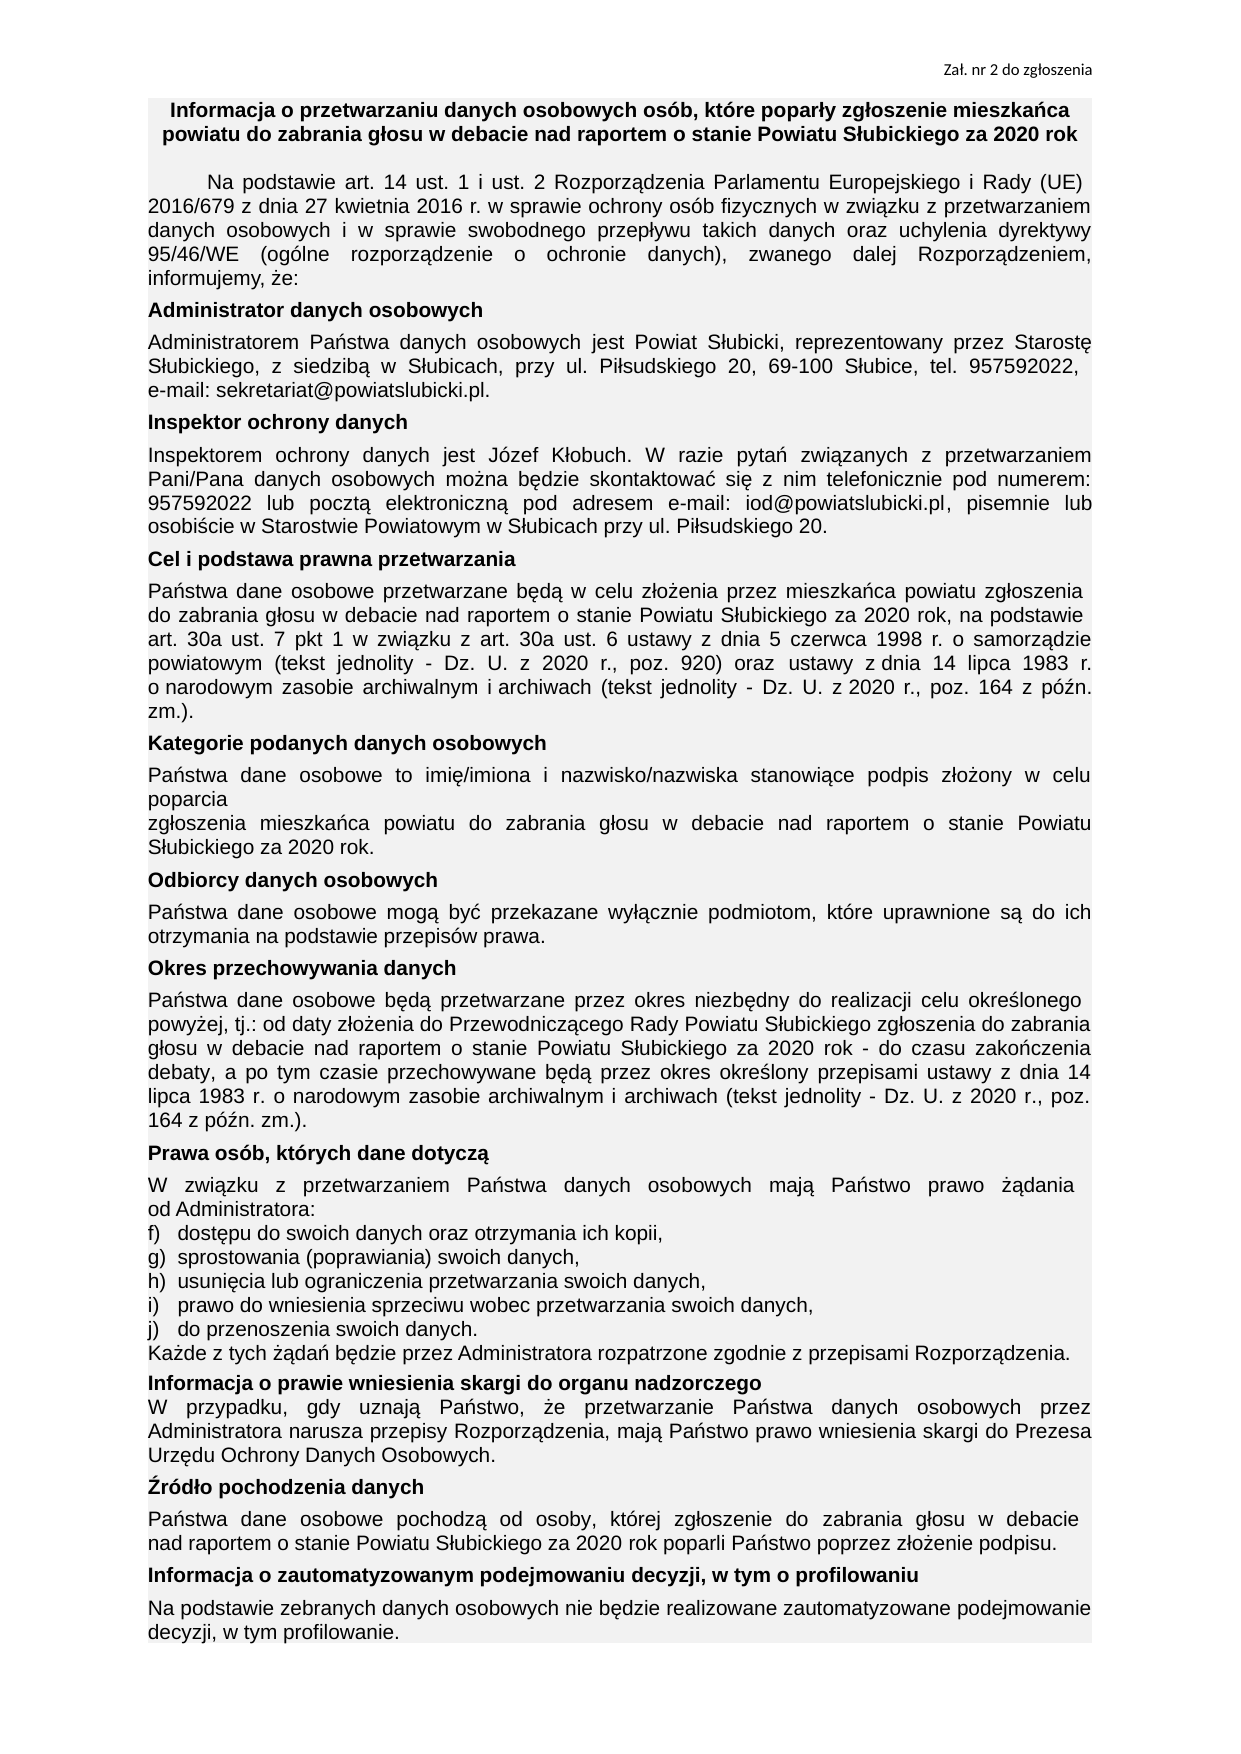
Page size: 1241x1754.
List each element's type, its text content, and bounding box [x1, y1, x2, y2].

text Informacja o przetwarzaniu danych osobowych osób, które poparły zgłoszenie mieszkańca powiatu do zabrania głosu w debacie nad raportem o stanie Powiatu Słubickiego za 2020 rok [148, 98, 1092, 146]
list usunięcia lub ograniczenia przetwarzania swoich danych, [148, 1268, 1092, 1292]
text Państwa dane osobowe to imię/imiona i nazwisko/nazwiska stanowiące podpis złożony w celu poparcia zgłoszenia mieszkańca powiatu do zabrania głosu w debacie nad raportem o stanie Powiatu Słubickiego za 2020 rok. [148, 763, 1092, 859]
list do przenoszenia swoich danych. [148, 1316, 1092, 1340]
text Na podstawie art. 14 ust. 1 i ust. 2 Rozporządzenia Parlamentu Europejskiego i Rady (UE) 2016/679 z dnia 27 kwietnia 2016 r. w sprawie ochrony osób fizycznych w związku z przetwarzaniem danych osobowych i w sprawie swobodnego przepływu takich danych oraz uchylenia dyrektywy 95/46/WE (ogólne rozporządzenie o ochronie danych), zwanego dalej Rozporządzeniem, informujemy, że: [148, 169, 1092, 289]
text W związku z przetwarzaniem Państwa danych osobowych mają Państwo prawo żądania od Administratora: [148, 1173, 1092, 1221]
text Każde z tych żądań będzie przez Administratora rozpatrzone zgodnie z przepisami Rozporządzenia. [148, 1340, 1092, 1364]
text Prawa osób, których dane dotyczą [148, 1140, 1092, 1164]
text Państwa dane osobowe przetwarzane będą w celu złożenia przez mieszkańca powiatu zgłoszenia do zabrania głosu w debacie nad raportem o stanie Powiatu Słubickiego za 2020 rok, na podstawie art. 30a ust. 7 pkt 1 w związku z art. 30a ust. 6 ustawy z dnia 5 czerwca 1998 r. o samorządzie powiatowym (tekst jednolity - Dz. U. z 2020 r., poz. 920) oraz ustawy z dnia 14 lipca 1983 r. o narodowym zasobie archiwalnym i archiwach (tekst jednolity - Dz. U. z 2020 r., poz. 164 z późn. zm.). [148, 579, 1092, 723]
text Inspektor ochrony danych [148, 410, 1092, 434]
text Administrator danych osobowych [148, 298, 1092, 322]
text Informacja o prawie wniesienia skargi do organu nadzorczego [148, 1371, 1092, 1394]
text Źródło pochodzenia danych [148, 1475, 1092, 1499]
text Administratorem Państwa danych osobowych jest Powiat Słubicki, reprezentowany przez Starostę Słubickiego, z siedzibą w Słubicach, przy ul. Piłsudskiego 20, 69-100 Słubice, tel. 957592022, e-mail: sekretariat@powiatslubicki.pl. [148, 330, 1092, 402]
list prawo do wniesienia sprzeciwu wobec przetwarzania swoich danych, [148, 1292, 1092, 1316]
text Państwa dane osobowe pochodzą od osoby, której zgłoszenie do zabrania głosu w debacie nad raportem o stanie Powiatu Słubickiego za 2020 rok poparli Państwo poprzez złożenie podpisu. [148, 1507, 1092, 1555]
text Na podstawie zebranych danych osobowych nie będzie realizowane zautomatyzowane podejmowanie decyzji, w tym profilowanie. [148, 1596, 1092, 1643]
list sprostowania (poprawiania) swoich danych, [148, 1244, 1092, 1268]
text Informacja o zautomatyzowanym podejmowaniu decyzji, w tym o profilowaniu [148, 1563, 1092, 1587]
text Cel i podstawa prawna przetwarzania [148, 547, 1092, 571]
text W przypadku, gdy uznają Państwo, że przetwarzanie Państwa danych osobowych przez Administratora narusza przepisy Rozporządzenia, mają Państwo prawo wniesienia skargi do Prezesa Urzędu Ochrony Danych Osobowych. [148, 1394, 1092, 1466]
text Państwa dane osobowe mogą być przekazane wyłącznie podmiotom, które uprawnione są do ich otrzymania na podstawie przepisów prawa. [148, 900, 1092, 948]
text Zał. nr 2 do zgłoszenia [148, 59, 1092, 79]
text Inspektorem ochrony danych jest Józef Kłobuch. W razie pytań związanych z przetwarzaniem Pani/Pana danych osobowych można będzie skontaktować się z nim telefonicznie pod numerem: 957592022 lub pocztą elektroniczną pod adresem e-mail: iod@powiatslubicki.pl, pisemnie lub osobiście w Starostwie Powiatowym w Słubicach przy ul. Piłsudskiego 20. [148, 442, 1092, 538]
text Państwa dane osobowe będą przetwarzane przez okres niezbędny do realizacji celu określonego powyżej, tj.: od daty złożenia do Przewodniczącego Rady Powiatu Słubickiego zgłoszenia do zabrania głosu w debacie nad raportem o stanie Powiatu Słubickiego za 2020 rok - do czasu zakończenia debaty, a po tym czasie przechowywane będą przez okres określony przepisami ustawy z dnia 14 lipca 1983 r. o narodowym zasobie archiwalnym i archiwach (tekst jednolity - Dz. U. z 2020 r., poz. 164 z późn. zm.). [148, 988, 1092, 1132]
list dostępu do swoich danych oraz otrzymania ich kopii, [148, 1221, 1092, 1244]
text Okres przechowywania danych [148, 956, 1092, 980]
text Kategorie podanych danych osobowych [148, 731, 1092, 755]
text Odbiorcy danych osobowych [148, 867, 1092, 891]
